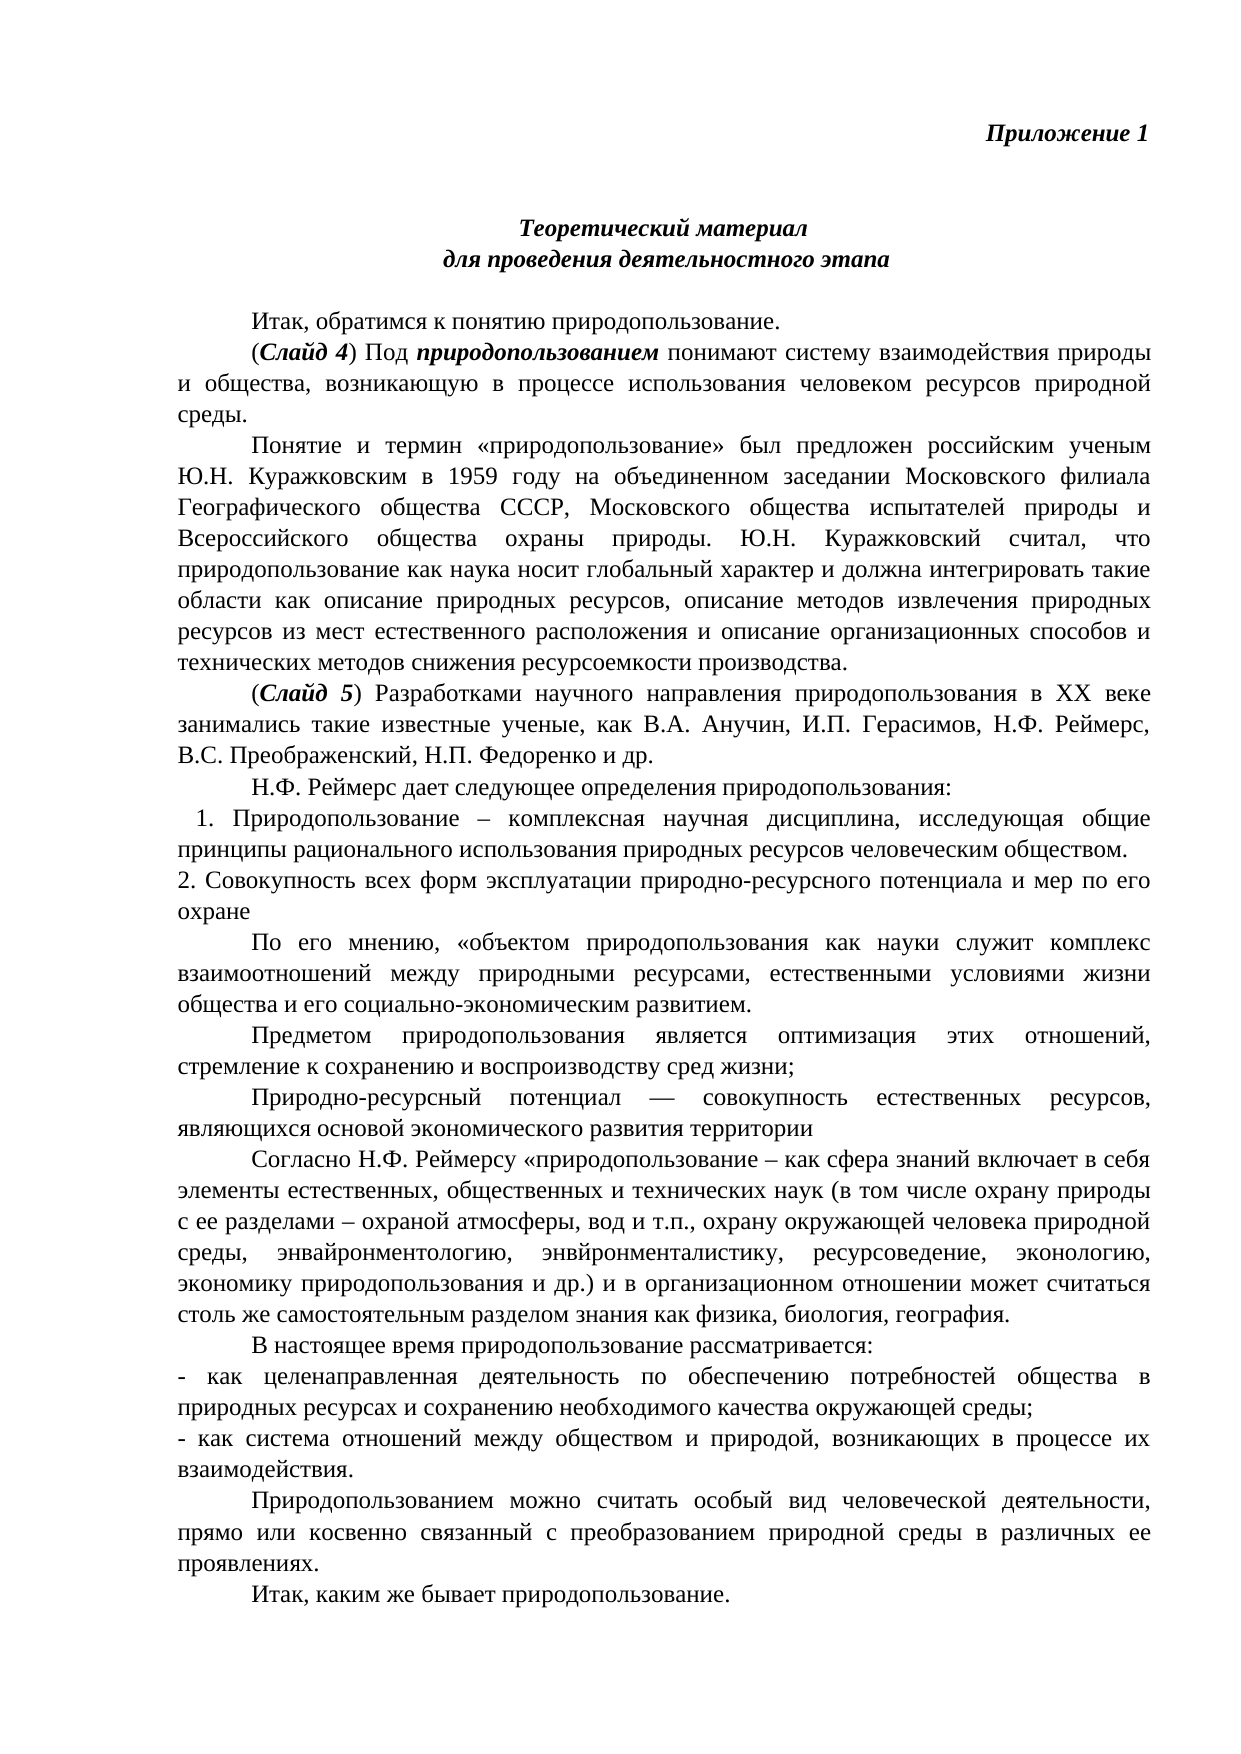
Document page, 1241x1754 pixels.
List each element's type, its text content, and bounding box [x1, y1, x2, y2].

text Согласно Н.Ф. Реймерсу «природопользование – как сфера знаний включает в себя элементы естественных, общественных и технических наук (в том числе охрану природы с ее разделами – охраной атмосферы, вод и т.п., охрану окружающей человека природной среды, энвайронментологию, энвйронменталистику, ресурсоведение, эконологию, экономику природопользования и др.) и в организационном отношении может считаться столь же самостоятельным разделом знания как физика, биология, география. [177, 1144, 1152, 1328]
text Н.Ф. Реймерс дает следующее определения природопользования: [177, 772, 1152, 800]
text (Слайд 4) Под природопользованием понимают систему взаимодействия природы и общества, возникающую в процессе использования человеком ресурсов природной среды. [177, 337, 1152, 428]
text Итак, каким же бывает природопользование. [177, 1579, 1152, 1607]
text В настоящее время природопользование рассматривается: [177, 1330, 1152, 1359]
text Теоретический материал [177, 213, 1152, 242]
text (Слайд 5) Разработками научного направления природопользования в XX веке занимались такие известные ученые, как В.А. Анучин, И.П. Герасимов, Н.Ф. Реймерс, В.С. Преображенский, Н.П. Федоренко и др. [177, 678, 1152, 769]
text Предметом природопользования является оптимизация этих отношений, стремление к сохранению и воспроизводству сред жизни; [177, 1020, 1152, 1080]
text 2. Совокупность всех форм эксплуатации природно-ресурсного потенциала и мер по его охране [177, 865, 1152, 924]
text для проведения деятельностного этапа [177, 244, 1152, 273]
text Понятие и термин «природопользование» был предложен российским ученым Ю.Н. Куражковским в 1959 году на объединенном заседании Московского филиала Географического общества СССР, Московского общества испытателей природы и Всероссийского общества охраны природы. Ю.Н. Куражковский считал, что природопользование как наука носит глобальный характер и должна интегрировать такие области как описание природных ресурсов, описание методов извлечения природных ресурсов из мест естественного расположения и описание организационных способов и технических методов снижения ресурсоемкости производства. [177, 430, 1152, 676]
text - как целенаправленная деятельность по обеспечению потребностей общества в природных ресурсах и сохранению необходимого качества окружающей среды; [177, 1361, 1152, 1421]
text По его мнению, «объектом природопользования как науки служит комплекс взаимоотношений между природными ресурсами, естественными условиями жизни общества и его социально-экономическим развитием. [177, 927, 1152, 1018]
text Приложение 1 [177, 118, 1152, 147]
text Природопользованием можно считать особый вид человеческой деятельности, прямо или косвенно связанный с преобразованием природной среды в различных ее проявлениях. [177, 1486, 1152, 1576]
text 1. Природопользование – комплексная научная дисциплина, исследующая общие принципы рационального использования природных ресурсов человеческим обществом. [177, 803, 1152, 862]
text - как система отношений между обществом и природой, возникающих в процессе их взаимодействия. [177, 1423, 1152, 1483]
text Итак, обратимся к понятию природопользование. [177, 306, 1152, 335]
text Природно-ресурсный потенциал — совокупность естественных ресурсов, являющихся основой экономического развития территории [177, 1082, 1152, 1142]
